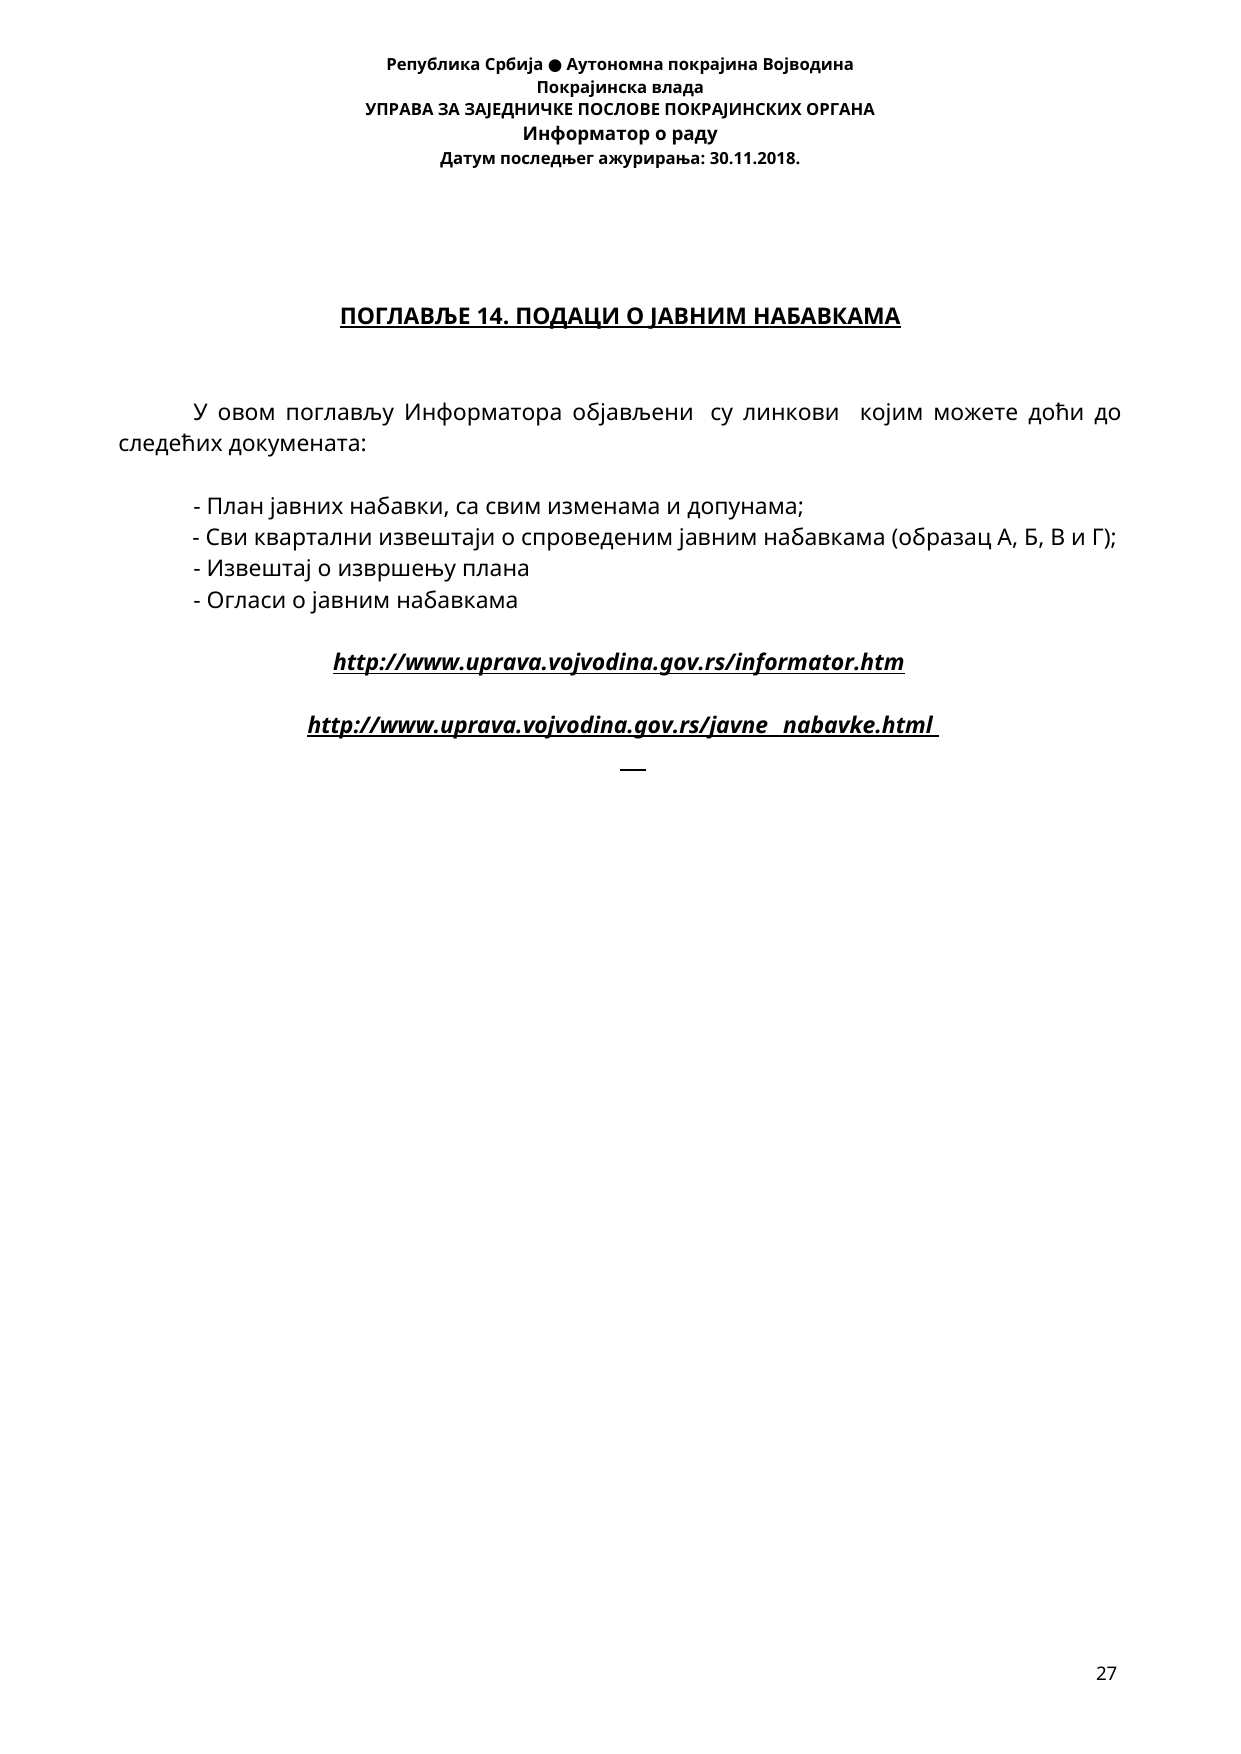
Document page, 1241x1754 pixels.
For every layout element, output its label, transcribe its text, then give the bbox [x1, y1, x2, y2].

text - План јавних набавки, са свим изменама и допунама; [118, 490, 1122, 521]
text - Извештај о извршењу плана [118, 552, 1122, 584]
text http://www.uprava.vojvodina.gov.rs/javne_ nabavke.html [118, 709, 1122, 740]
subtitle ПОГЛАВЉЕ 14. ПОДАЦИ О ЈАВНИМ НАБАВКАМА [118, 299, 1122, 331]
text У овом поглављу Информатора објављени су линкови којим можете доћи до следећих докумената: [118, 396, 1122, 459]
text - Сви квартални извештаји о спроведеним јавним набавкама (образац А, Б, В и Г); [118, 521, 1122, 552]
text - Огласи о јавним набавкама [118, 584, 1122, 615]
text http://www.uprava.vojvodina.gov.rs/informator.htm [118, 646, 1122, 677]
